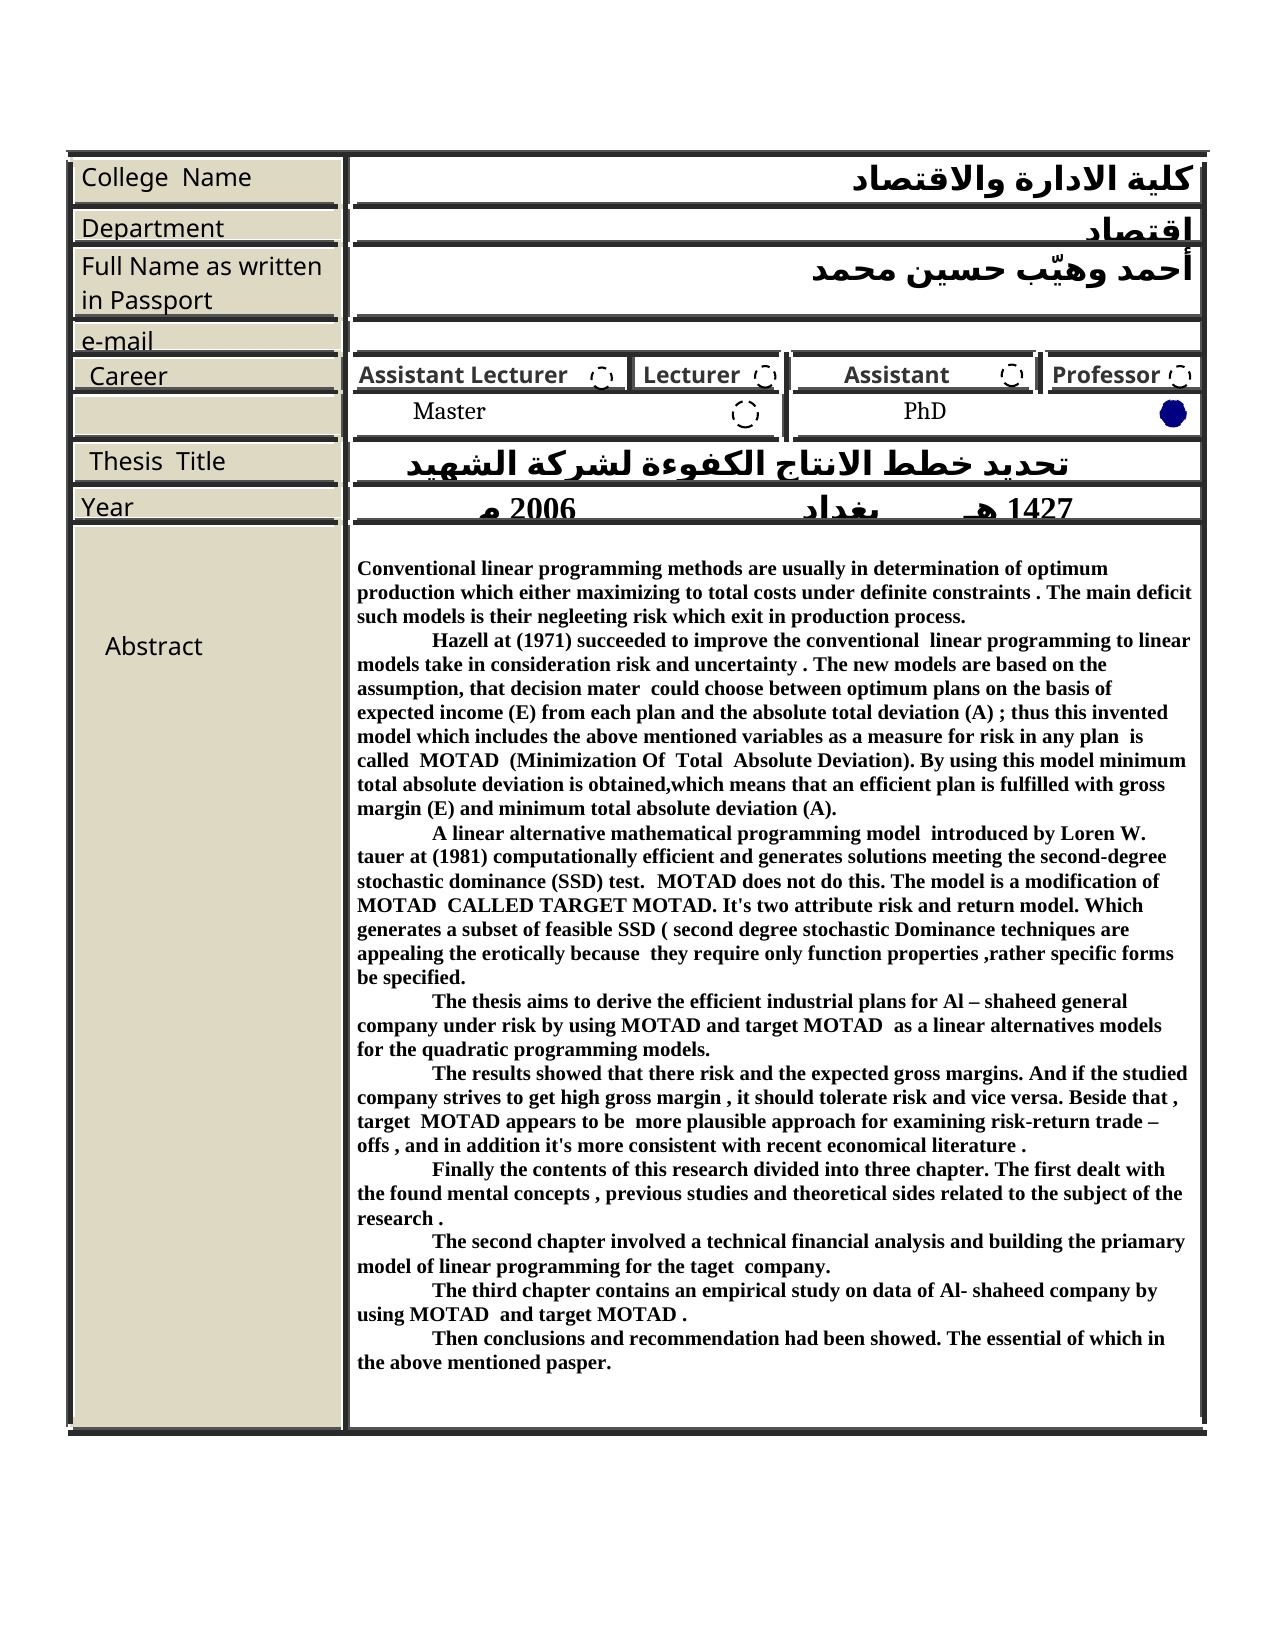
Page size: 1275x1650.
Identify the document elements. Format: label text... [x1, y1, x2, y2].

table_cell أحمد وهيّب حسين محمد [348, 240, 1200, 314]
table_cell اقتصاد [348, 201, 1200, 239]
table_cell Assistant Lecturer [348, 350, 625, 387]
table_cell Year [75, 480, 343, 517]
table_cell Career [75, 350, 343, 387]
table_header College Name [70, 157, 341, 201]
table_cell Conventional linear programming methods are usually in determination of optimum production which either maximizing to total costs under definite constraints . The main deficit such models is their negleeting risk which exit in production process. Hazell at (1971) succeeded to improve the conventional linear programming to linear models take in consideration risk and uncertainty . The new models are based on the assumption, that decision mater could choose between optimum plans on the basis of expected income (E) from each plan and the absolute total deviation (A) ; thus this invented model which includes the above mentioned variables as a measure for risk in any plan is called MOTAD (Minimization Of Total Absolute Deviation). By using this model minimum total absolute deviation is obtained,which means that an efficient plan is fulfilled with gross margin (E) and minimum total absolute deviation (A). A linear alternative mathematical programming model introduced by Loren W. tauer at (1981) computationally efficient and generates solutions meeting the second-degree stochastic dominance (SSD) test. MOTAD does not do this. The model is a modification of MOTAD CALLED TARGET MOTAD. It's two attribute risk and return model. Which generates a subset of feasible SSD ( second degree stochastic Dominance techniques are appealing the erotically because they require only function properties ,rather specific forms be specified. The thesis aims to derive the efficient industrial plans for Al – shaheed general company under risk by using MOTAD and target MOTAD as a linear alternatives models for the quadratic programming models. The results showed that there risk and the expected gross margins. And if the studied company strives to get high gross margin , it should tolerate risk and vice versa. Beside that , target MOTAD appears to be more plausible approach for examining risk-return trade – offs , and in addition it's more consistent with recent economical literature . Finally the contents of this research divided into three chapter. The first dealt with the found mental concepts , previous studies and theoretical sides related to the subject of the research . The second chapter involved a technical financial analysis and building the priamary model of linear programming for the taget company. The third chapter contains an empirical study on data of Al- shaheed company by using MOTAD and target MOTAD . Then conclusions and recommendation had been showed. The essential of which in the above mentioned pasper. [348, 518, 1205, 1427]
table_cell Thesis Title [75, 435, 343, 480]
table_cell [348, 314, 1200, 349]
table_cell [75, 387, 343, 434]
table_cell PhD [789, 387, 1200, 434]
table_cell Lecturer [635, 350, 786, 387]
table_cell Abstract [70, 518, 343, 1427]
table_cell Professor [1040, 350, 1200, 387]
table_cell e-mail [75, 314, 343, 349]
table_cell Master [348, 387, 784, 434]
table_cell Department [75, 201, 343, 239]
table_cell 1427 هـ بغداد 2006 م [348, 480, 1200, 517]
table_cell تحديد خطط الانتاج الكفوءة لشركة الشهيد العامة [348, 435, 1200, 480]
table_header كلية الادارة والاقتصاد [350, 157, 1205, 201]
table_cell Assistant Professor [786, 350, 1040, 387]
table_cell Full Name as written in Passport [75, 240, 343, 314]
